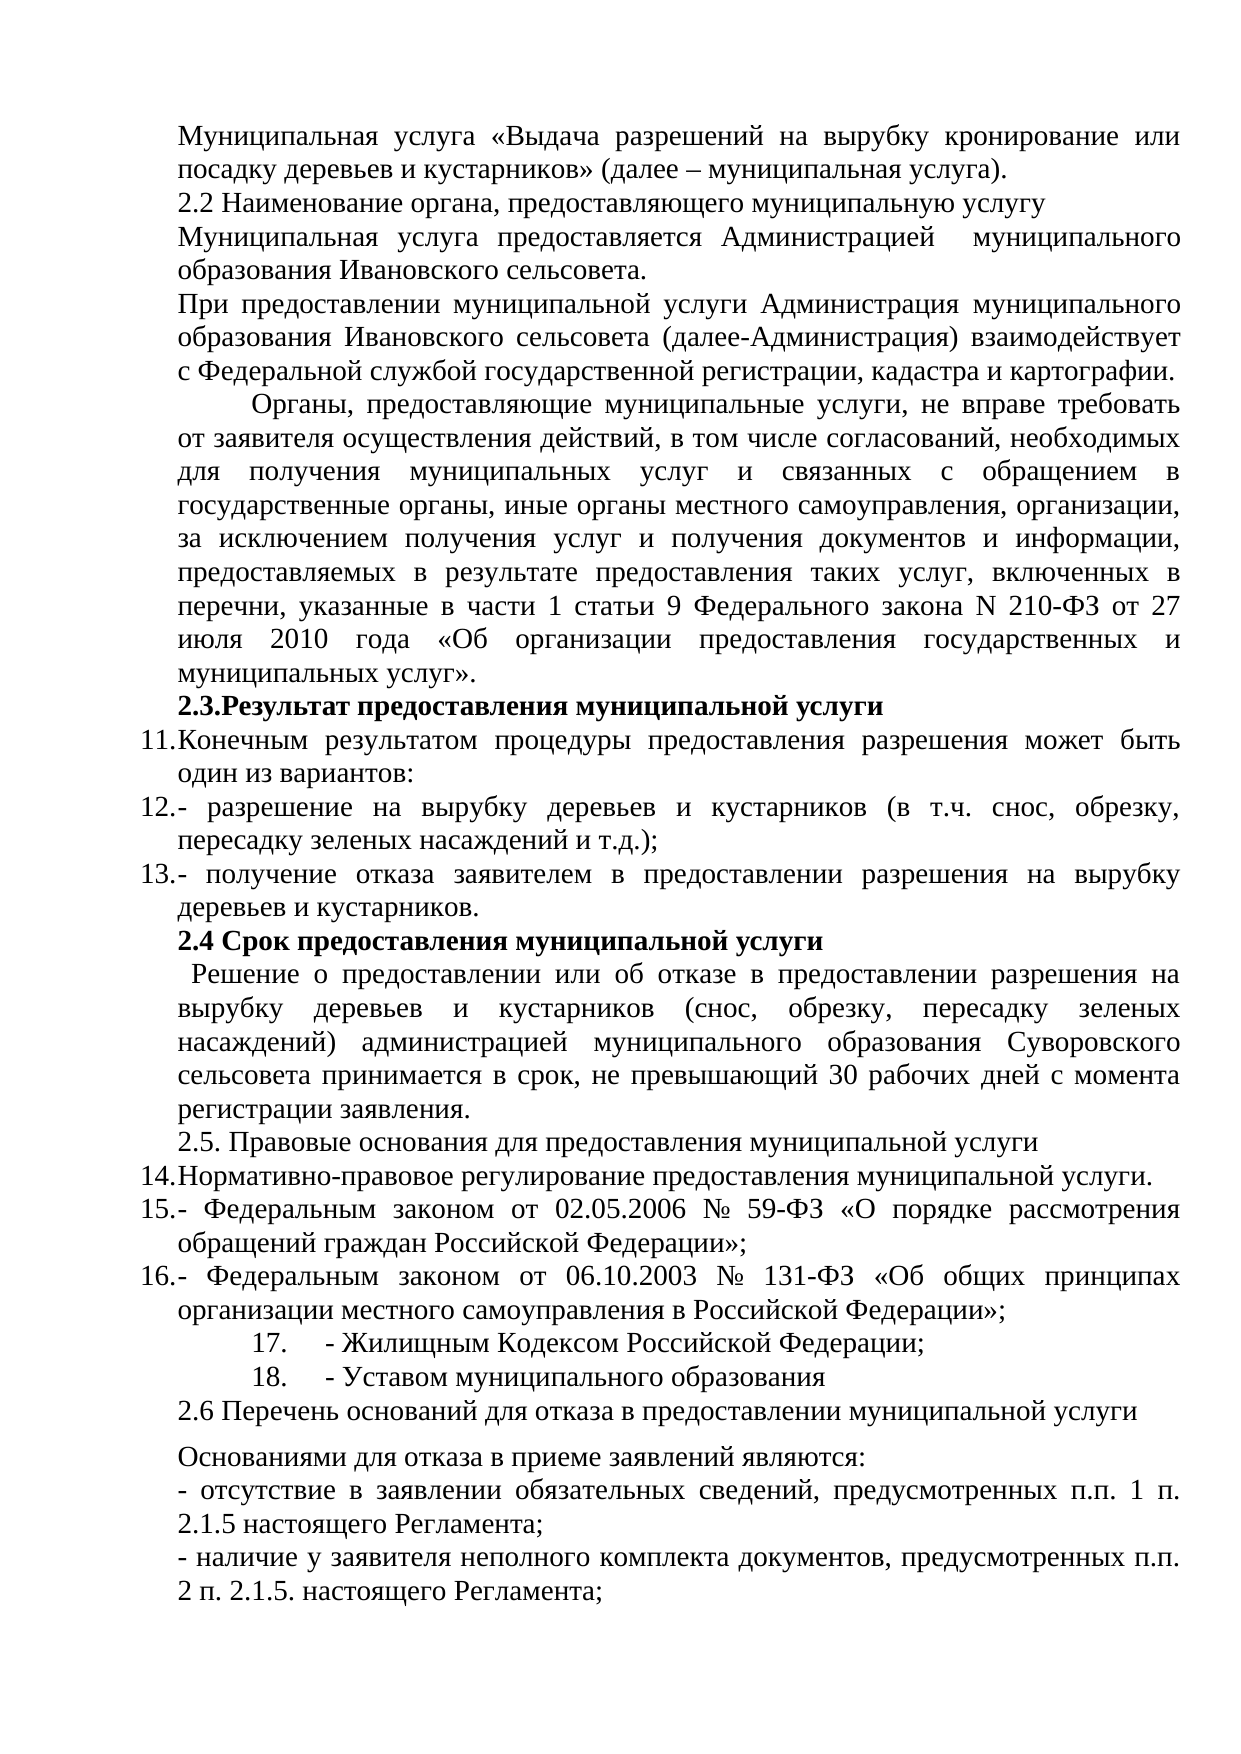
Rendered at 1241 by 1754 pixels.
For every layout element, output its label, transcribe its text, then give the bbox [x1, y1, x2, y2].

text Муниципальная услуга предоставляется Администрацией муниципального образования Ивановского сельсовета. [177, 219, 1181, 286]
text - наличие у заявителя неполного комплекта документов, предусмотренных п.п. 2 п. 2.1.5. настоящего Регламента; [177, 1539, 1181, 1606]
text - разрешение на вырубку деревьев и кустарников (в т.ч. снос, обрезку, пересадку зеленых насаждений и т.д.); [140, 789, 1181, 856]
text Основаниями для отказа в приеме заявлений являются: [177, 1439, 1181, 1472]
text - Федеральным законом от 02.05.2006 № 59-ФЗ «О порядке рассмотрения обращений граждан Российской Федерации»; [140, 1191, 1181, 1258]
title Органы, предоставляющие муниципальные услуги, не вправе требовать от заявителя осуществления действий, в том числе согласований, необходимых для получения муниципальных услуг и связанных с обращением в государственные органы, иные органы местного самоуправления, организации, за исключением получения услуг и получения документов и информации, предоставляемых в результате предоставления таких услуг, включенных в перечни, указанные в части 1 статьи 9 Федерального закона N 210-ФЗ от 27 июля 2010 года «Об организации предоставления государственных и муниципальных услуг». [177, 386, 1181, 688]
text 2.3.Результат предоставления муниципальной услуги [177, 688, 1181, 722]
text Нормативно-правовое регулирование предоставления муниципальной услуги. [140, 1158, 1181, 1191]
text 2.5. Правовые основания для предоставления муниципальной услуги [177, 1124, 1181, 1158]
text 2.2 Наименование органа, предоставляющего муниципальную услугу [177, 185, 1181, 219]
text - Уставом муниципального образования [251, 1359, 1181, 1393]
subtitle 2.6 Перечень оснований для отказа в предоставлении муниципальной услуги [177, 1393, 1181, 1426]
text - Жилищным Кодексом Российской Федерации; [251, 1326, 1181, 1359]
text При предоставлении муниципальной услуги Администрация муниципального образования Ивановского сельсовета (далее-Администрация) взаимодействует с Федеральной службой государственной регистрации, кадастра и картографии. [177, 286, 1181, 386]
text Решение о предоставлении или об отказе в предоставлении разрешения на вырубку деревьев и кустарников (снос, обрезку, пересадку зеленых насаждений) администрацией муниципального образования Суворовского сельсовета принимается в срок, не превышающий 30 рабочих дней с момента регистрации заявления. [177, 957, 1181, 1124]
text - Федеральным законом от 06.10.2003 № 131-ФЗ «Об общих принципах организации местного самоуправления в Российской Федерации»; [140, 1258, 1181, 1326]
text - получение отказа заявителем в предоставлении разрешения на вырубку деревьев и кустарников. [140, 856, 1181, 923]
text - отсутствие в заявлении обязательных сведений, предусмотренных п.п. 1 п. 2.1.5 настоящего Регламента; [177, 1472, 1181, 1539]
text Конечным результатом процедуры предоставления разрешения может быть один из вариантов: [140, 722, 1181, 789]
text 2.4 Срок предоставления муниципальной услуги [177, 923, 1181, 957]
text Муниципальная услуга «Выдача разрешений на вырубку кронирование или посадку деревьев и кустарников» (далее – муниципальная услуга). [177, 118, 1181, 185]
